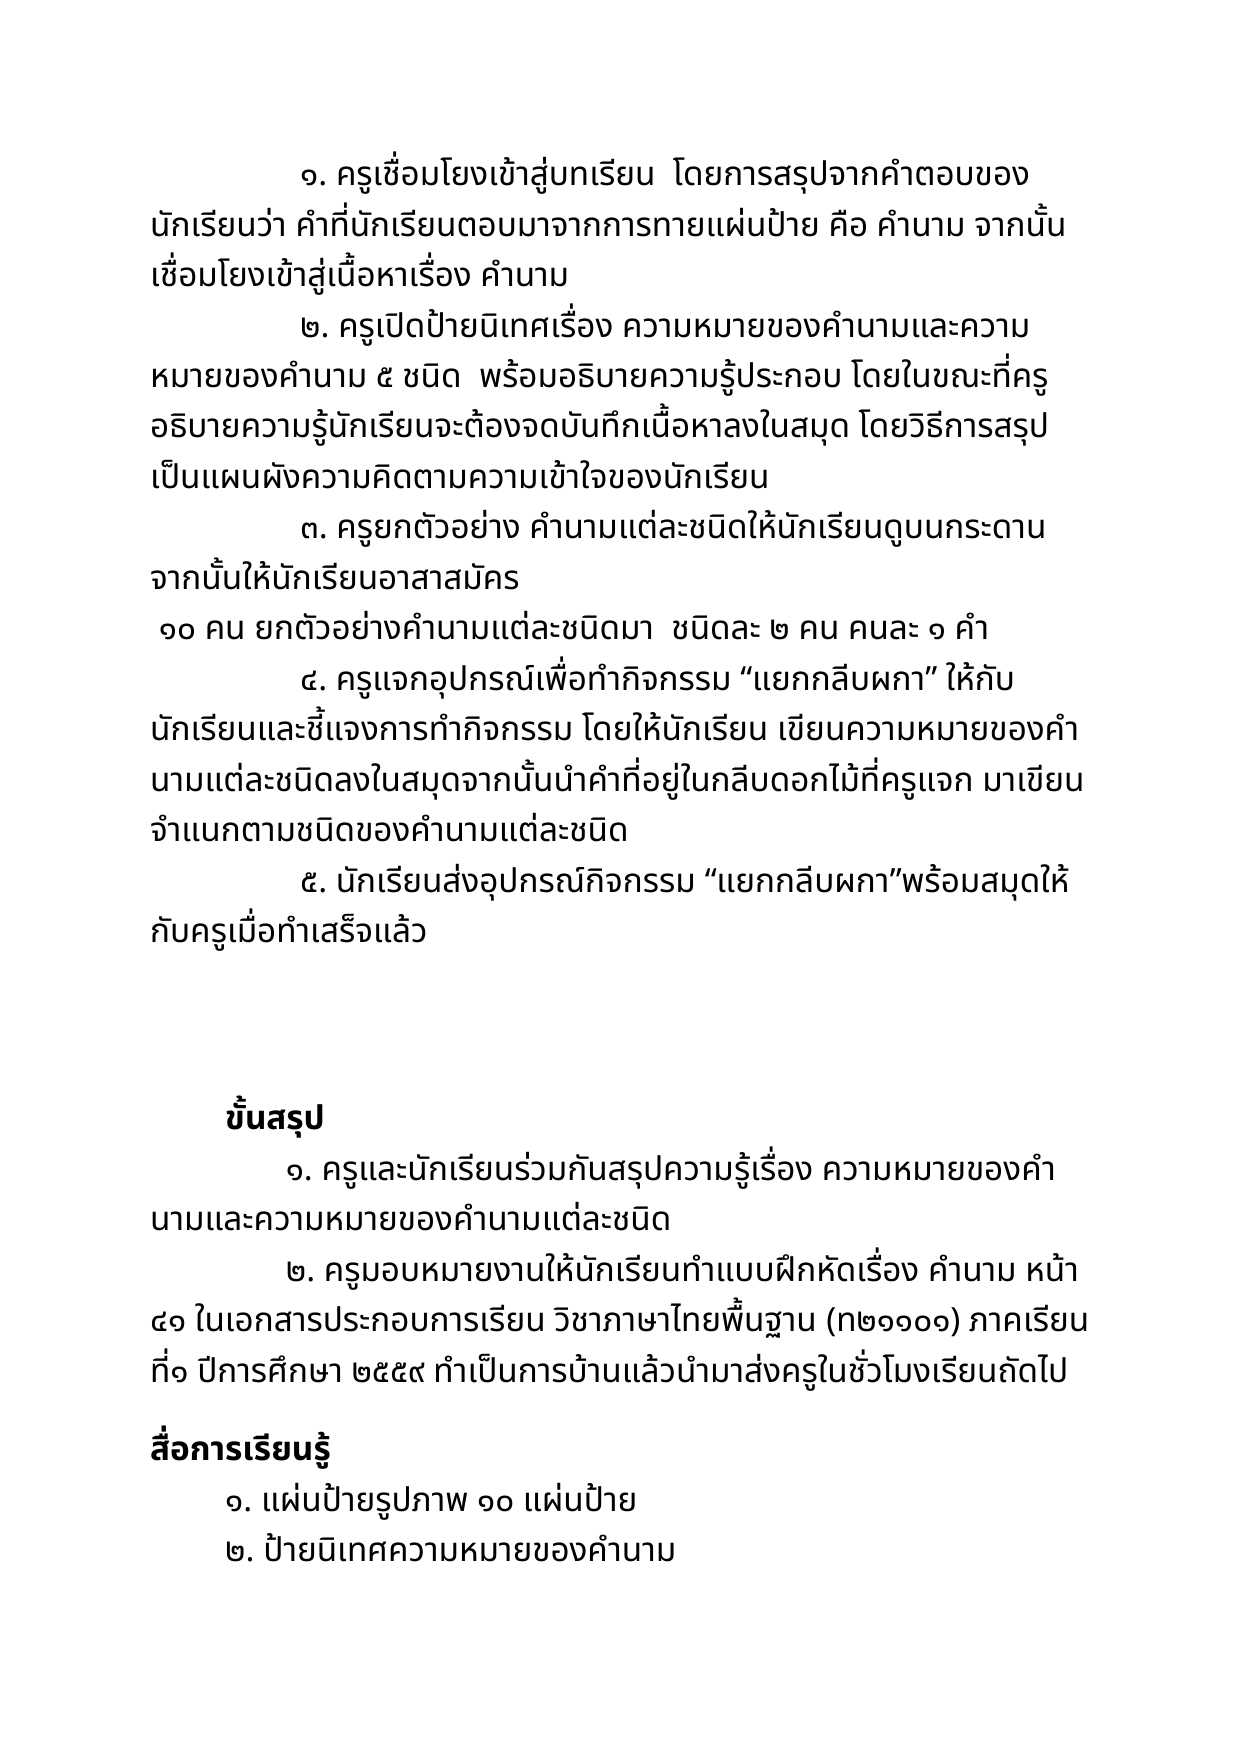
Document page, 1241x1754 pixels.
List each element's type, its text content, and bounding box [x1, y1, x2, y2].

text ๑๐ คน ยกตัวอย่างคำนามแต่ละชนิดมา ชนิดละ ๒ คน คนละ ๑ คำ [150, 604, 1090, 655]
text ๑. ครูและนักเรียนร่วมกันสรุปความรู้เรื่อง ความหมายของคำนามและความหมายของคำนามแต่ละชนิด [150, 1144, 1090, 1245]
text ๒. ครูมอบหมายงานให้นักเรียนทำแบบฝึกหัดเรื่อง คำนาม หน้า ๔๑ ในเอกสารประกอบการเรียน วิชาภาษาไทยพื้นฐาน (ท๒๑๑๐๑) ภาคเรียนที่๑ ปีการศึกษา ๒๕๕๙ ทำเป็นการบ้านแล้วนำมาส่งครูในชั่วโมงเรียนถัดไป [150, 1245, 1090, 1397]
text สื่อการเรียนรู้ [150, 1425, 1090, 1476]
text ๔. ครูแจกอุปกรณ์เพื่อทำกิจกรรม “แยกกลีบผกา” ให้กับนักเรียนและชี้แจงการทำกิจกรรม โดยให้นักเรียน เขียนความหมายของคำนามแต่ละชนิดลงในสมุดจากนั้นนำคำที่อยู่ในกลีบดอกไม้ที่ครูแจก มาเขียนจำแนกตามชนิดของคำนามแต่ละชนิด [150, 655, 1090, 857]
text ๕. นักเรียนส่งอุปกรณ์กิจกรรม “แยกกลีบผกา”พร้อมสมุดให้กับครูเมื่อทำเสร็จแล้ว [150, 857, 1090, 958]
text ๑. ครูเชื่อมโยงเข้าสู่บทเรียน โดยการสรุปจากคำตอบของนักเรียนว่า คำที่นักเรียนตอบมาจากการทายแผ่นป้าย คือ คำนาม จากนั้นเชื่อมโยงเข้าสู่เนื้อหาเรื่อง คำนาม [150, 150, 1090, 301]
text ๒. ป้ายนิเทศความหมายของคำนาม [150, 1526, 1090, 1577]
text ๑. แผ่นป้ายรูปภาพ ๑๐ แผ่นป้าย [150, 1476, 1090, 1526]
text ๒. ครูเปิดป้ายนิเทศเรื่อง ความหมายของคำนามและความหมายของคำนาม ๕ ชนิด พร้อมอธิบายความรู้ประกอบ โดยในขณะที่ครูอธิบายความรู้นักเรียนจะต้องจดบันทึกเนื้อหาลงในสมุด โดยวิธีการสรุปเป็นแผนผังความคิดตามความเข้าใจของนักเรียน [150, 301, 1090, 503]
text ขั้นสรุป [150, 1094, 1090, 1144]
text ๓. ครูยกตัวอย่าง คำนามแต่ละชนิดให้นักเรียนดูบนกระดานจากนั้นให้นักเรียนอาสาสมัคร [150, 503, 1090, 604]
